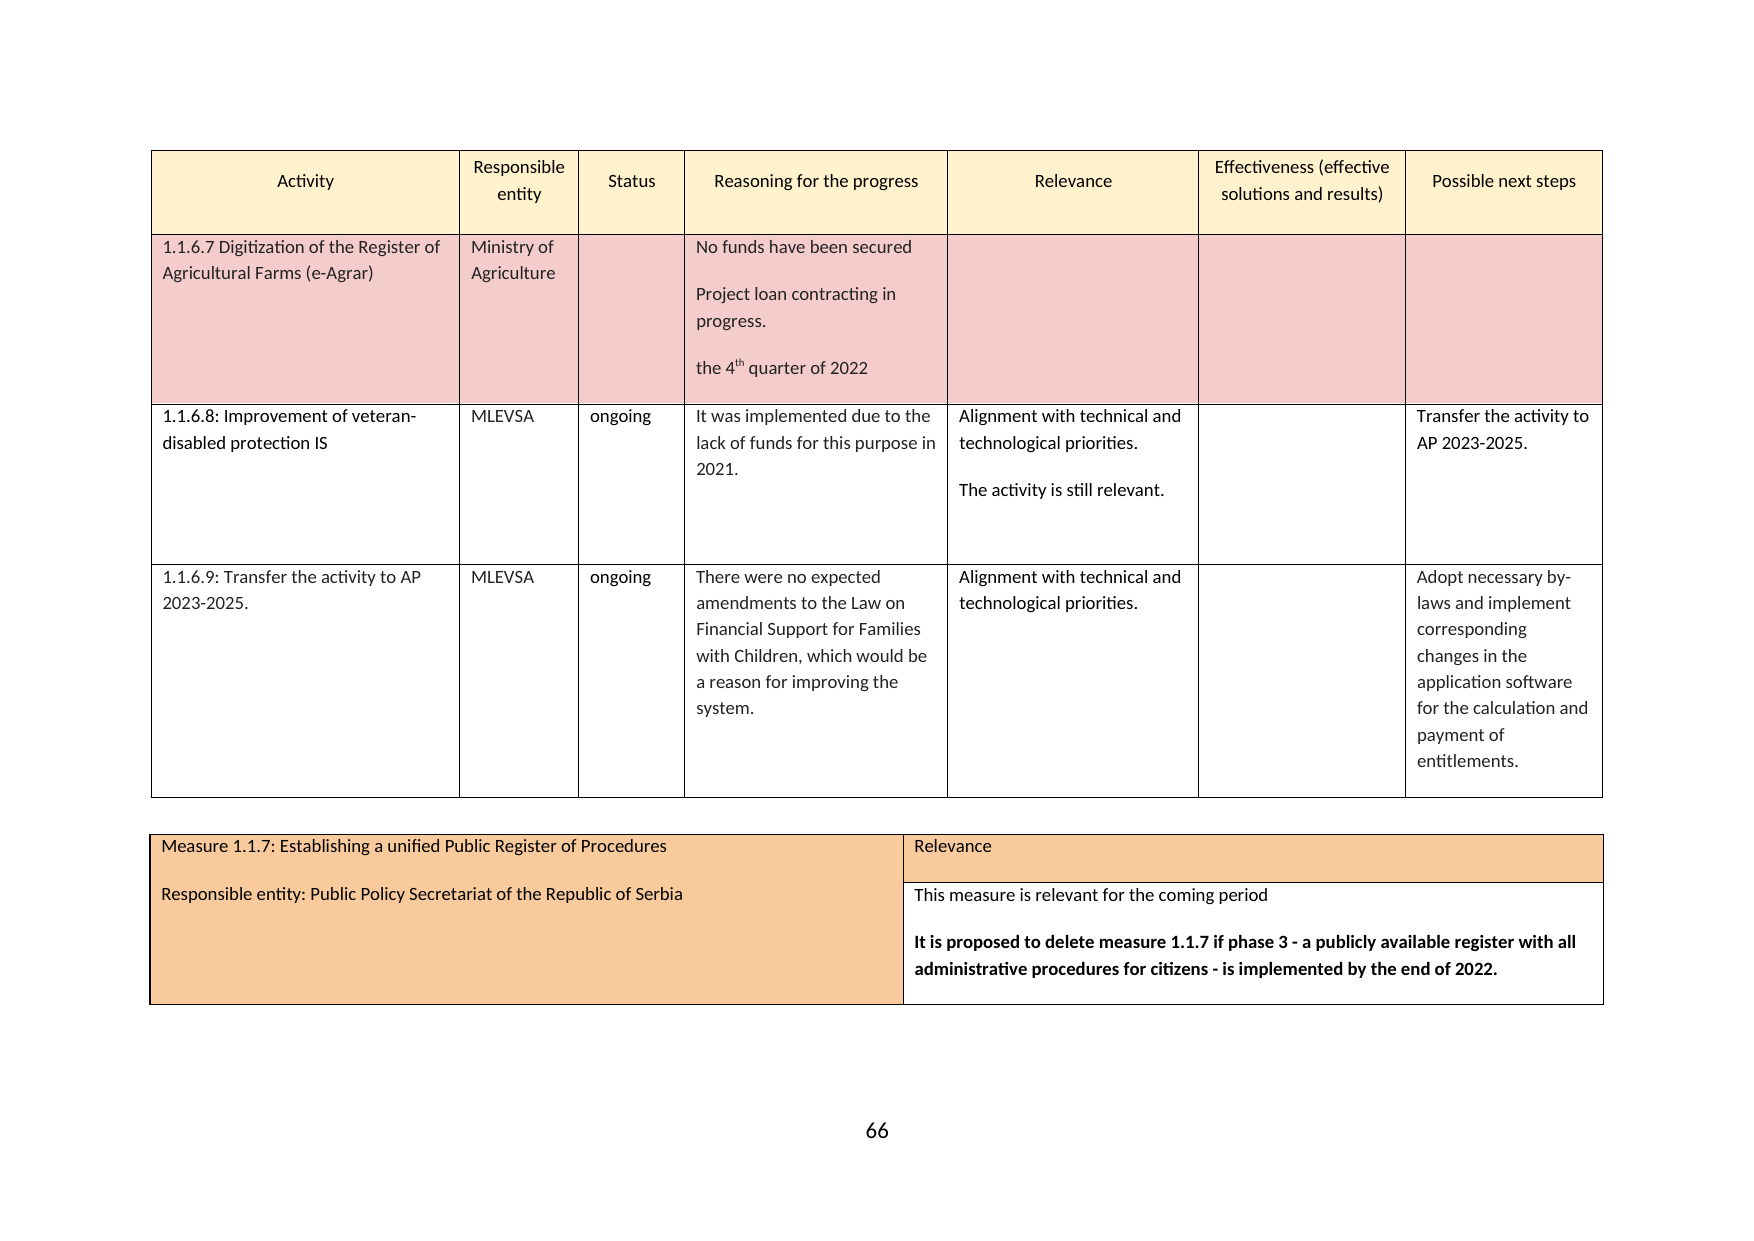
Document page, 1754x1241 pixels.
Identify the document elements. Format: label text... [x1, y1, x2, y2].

table_cell [579, 235, 684, 403]
table_header Status [579, 151, 684, 234]
table_cell It was implemented due to the lack of funds for this purpose in 2021. [685, 405, 947, 564]
table_cell 1.1.6.8: Improvement of veteran-disabled protection IS [152, 405, 459, 564]
table_cell ongoing [579, 565, 684, 797]
table_cell [1199, 235, 1405, 403]
table_cell Adopt necessary by-laws and implement corresponding changes in the application software for the calculation and payment of entitlements. [1406, 565, 1602, 797]
table_header Responsible entity [460, 151, 578, 234]
table_cell This measure is relevant for the coming period It is proposed to delete measure 1.1.7 if phase 3 - a publicly available register with all administrative procedures for citizens - is implemented by the end of 2022. [904, 883, 1603, 1004]
table_cell [1199, 405, 1405, 564]
table_header Relevance [948, 151, 1198, 234]
table_cell There were no expected amendments to the Law on Financial Support for Families with Children, which would be a reason for improving the system. [685, 565, 947, 797]
table_cell 1.1.6.7 Digitization of the Register of Agricultural Farms (e-Agrar) [152, 235, 459, 403]
table_cell MLEVSA [460, 565, 578, 797]
table_cell Alignment with technical and technological priorities. The activity is still relevant. [948, 405, 1198, 564]
table_cell [1406, 235, 1602, 403]
table_cell ongoing [579, 405, 684, 564]
table_cell No funds have been secured Project loan contracting in progress. the 4th quarter of 2022 [685, 235, 947, 403]
table_header Possible next steps [1406, 151, 1602, 234]
table_header Activity [152, 151, 459, 234]
table_header Measure 1.1.7: Establishing a unified Public Register of Procedures Responsible entity: Public Policy Secretariat of the Republic of Serbia [151, 835, 903, 1004]
table_header Relevance [904, 835, 1603, 882]
table_header Reasoning for the progress [685, 151, 947, 234]
table_cell Ministry of Agriculture [460, 235, 578, 403]
table_header Effectiveness (effective solutions and results) [1199, 151, 1405, 234]
table_cell MLEVSA [460, 405, 578, 564]
table_cell 1.1.6.9: Transfer the activity to AP 2023-2025. [152, 565, 459, 797]
table_cell [1199, 565, 1405, 797]
table_cell [948, 235, 1198, 403]
table_cell Alignment with technical and technological priorities. [948, 565, 1198, 797]
table_cell Transfer the activity to AP 2023-2025. [1406, 405, 1602, 564]
